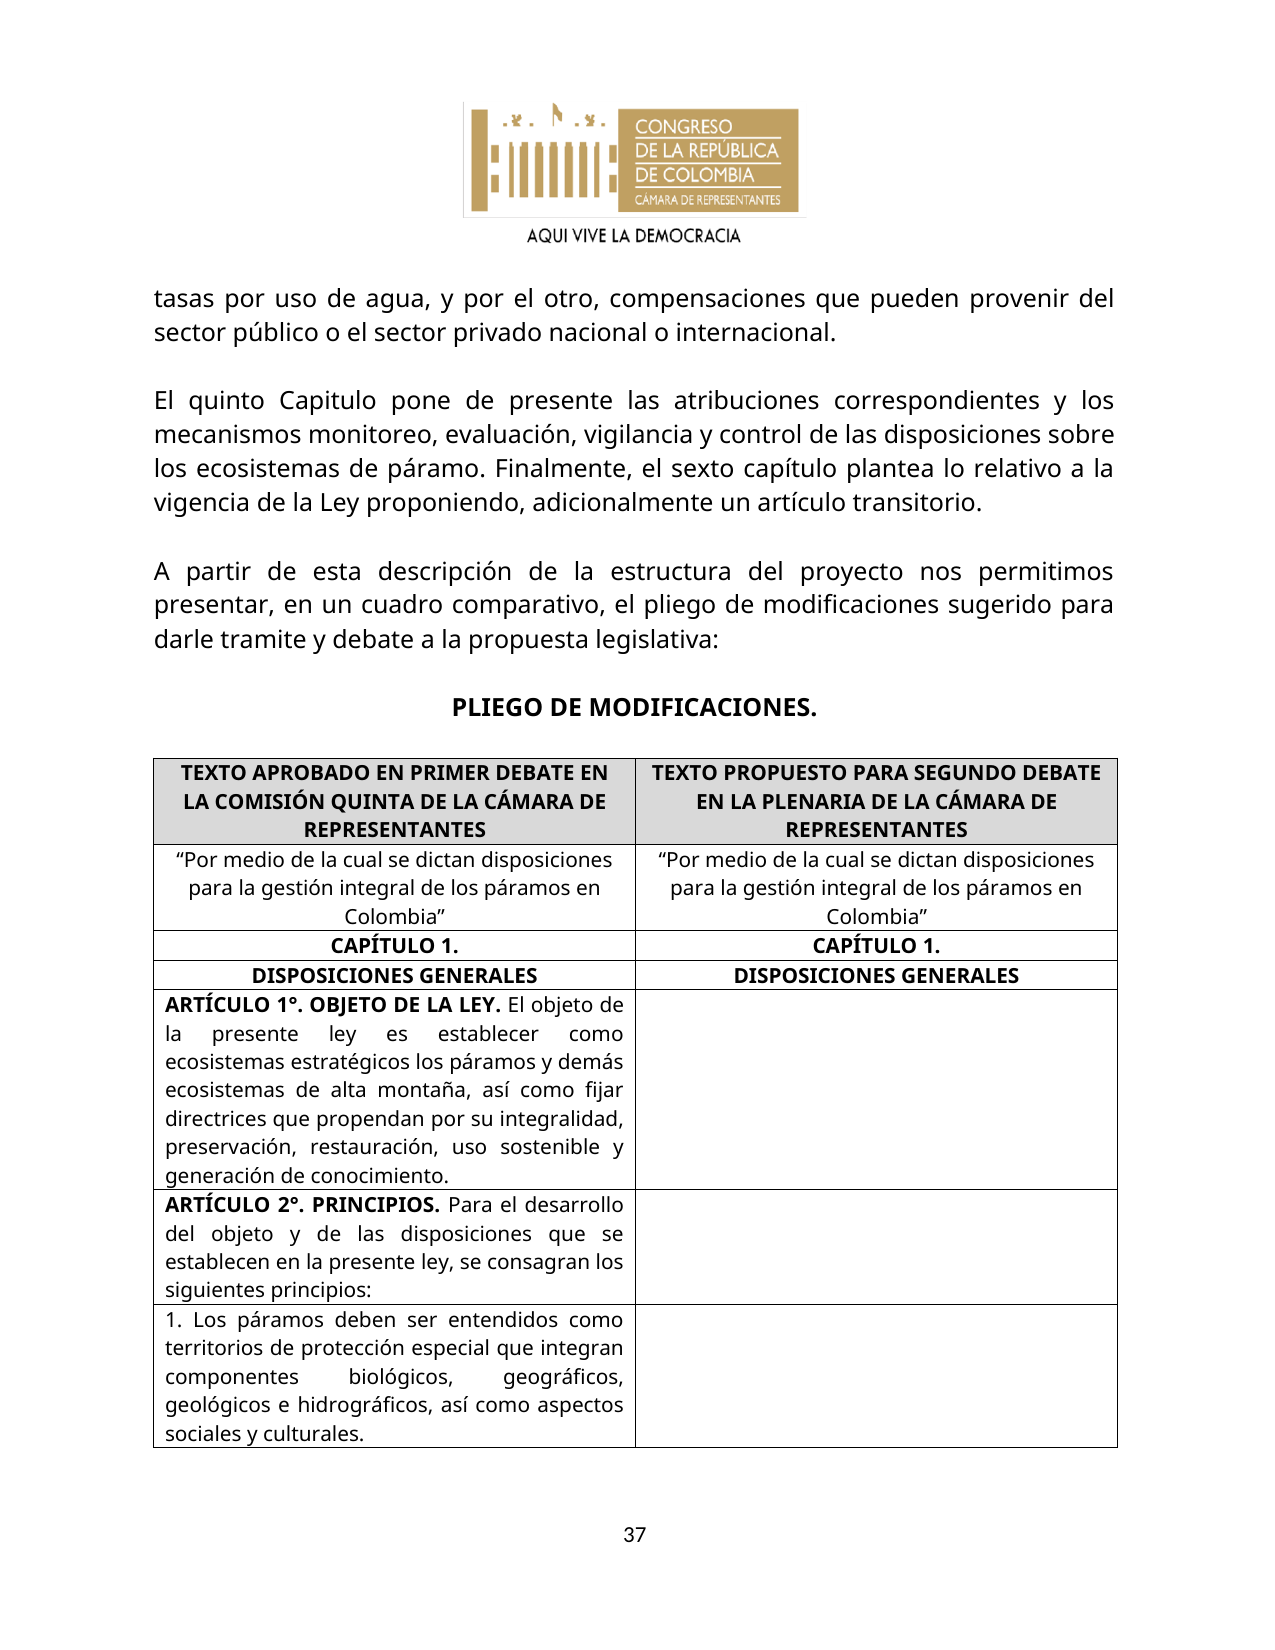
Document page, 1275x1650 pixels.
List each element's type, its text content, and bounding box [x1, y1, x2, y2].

table_cell DISPOSICIONES GENERALES [154, 961, 635, 989]
table_cell ARTÍCULO 1°. OBJETO DE LA LEY. El objeto de la presente ley es establecer como ecosistemas estratégicos los páramos y demás ecosistemas de alta montaña, así como fijar directrices que propendan por su integralidad, preservación, restauración, uso sostenible y generación de conocimiento. [154, 990, 635, 1189]
text A partir de esta descripción de la estructura del proyecto nos permitimos presentar, en un cuadro comparativo, el pliego de modificaciones sugerido para darle tramite y debate a la propuesta legislativa: [153, 553, 1116, 655]
text PLIEGO DE MODIFICACIONES. [153, 689, 1116, 723]
table_cell ARTÍCULO 2°. PRINCIPIOS. Para el desarrollo del objeto y de las disposiciones que se establecen en la presente ley, se consagran los siguientes principios: [154, 1190, 635, 1304]
table_cell [636, 1190, 1117, 1304]
table_cell 1. Los páramos deben ser entendidos como territorios de protección especial que integran componentes biológicos, geográficos, geológicos e hidrográficos, así como aspectos sociales y culturales. [154, 1305, 635, 1447]
table_cell CAPÍTULO 1. [154, 931, 635, 960]
table_cell DISPOSICIONES GENERALES [636, 961, 1117, 989]
table_cell “Por medio de la cual se dictan disposiciones para la gestión integral de los páramos en Colombia” [636, 845, 1117, 930]
text El quinto Capitulo pone de presente las atribuciones correspondientes y los mecanismos monitoreo, evaluación, vigilancia y control de las disposiciones sobre los ecosistemas de páramo. Finalmente, el sexto capítulo plantea lo relativo a la vigencia de la Ley proponiendo, adicionalmente un artículo transitorio. [153, 383, 1116, 519]
table_cell CAPÍTULO 1. [636, 931, 1117, 960]
table_cell [636, 1305, 1117, 1447]
table_header TEXTO APROBADO EN PRIMER DEBATE EN LA COMISIÓN QUINTA DE LA CÁMARA DE REPRESENTANTES [154, 759, 635, 844]
table_cell [636, 990, 1117, 1189]
picture [462, 101, 807, 248]
table_header TEXTO PROPUESTO PARA SEGUNDO DEBATE EN LA PLENARIA DE LA CÁMARA DE REPRESENTANTES [636, 759, 1117, 844]
table_cell “Por medio de la cual se dictan disposiciones para la gestión integral de los páramos en Colombia” [154, 845, 635, 930]
